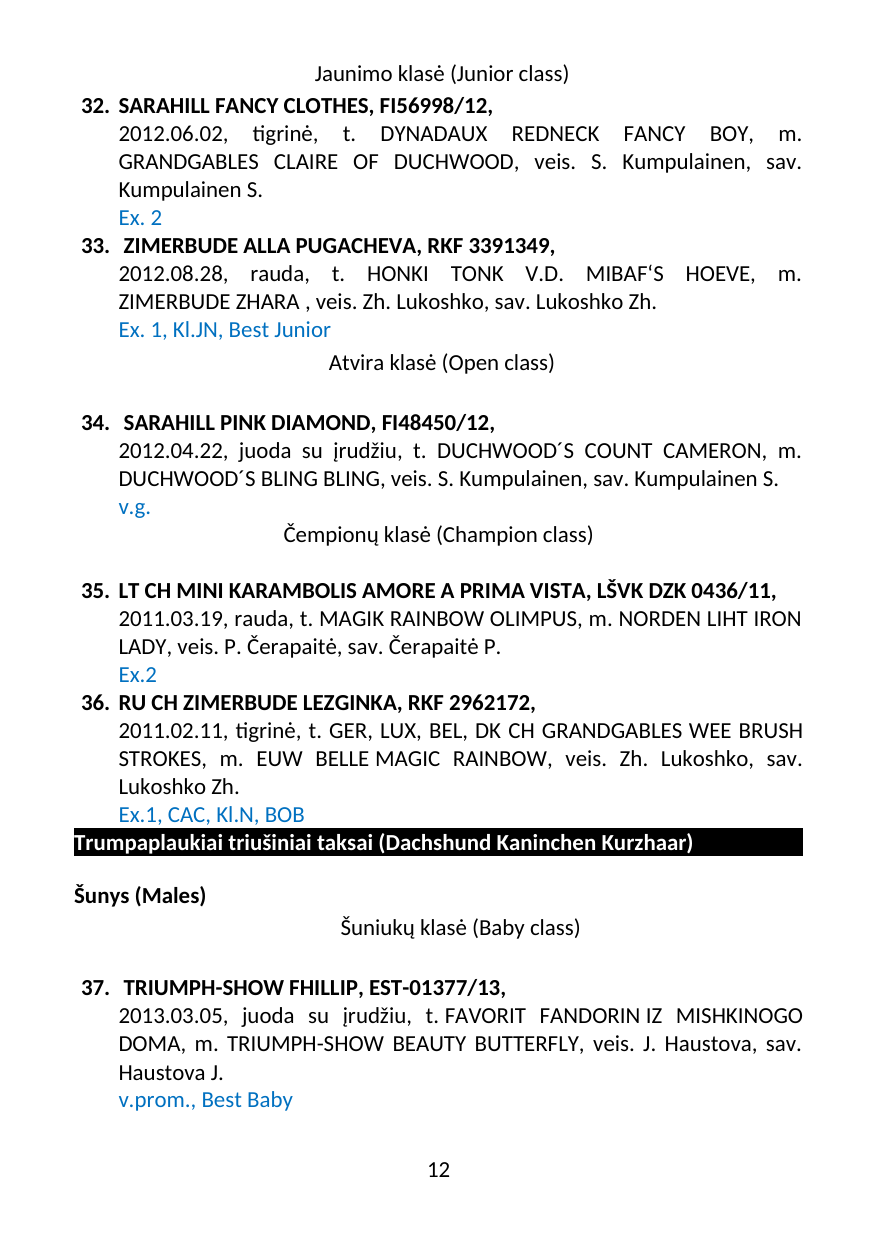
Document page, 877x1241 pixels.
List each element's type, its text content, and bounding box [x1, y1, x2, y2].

text Čempionų klasė (Champion class) [74, 520, 803, 548]
list SARAHILL FANCY CLOTHES, FI56998/12, [81, 91, 803, 119]
text Jaunimo klasė (Junior class) [81, 59, 803, 87]
list 2011.02.11, tigrinė, t. GER, LUX, BEL, DK CH GRANDGABLES WEE BRUSH STROKES, m. EUW BELLE MAGIC RAINBOW, veis. Zh. Lukoshko, sav. Lukoshko Zh. [118, 716, 803, 800]
list 2012.04.22, juoda su įrudžiu, t. DUCHWOOD´S COUNT CAMERON, m. DUCHWOOD´S BLING BLING, veis. S. Kumpulainen, sav. Kumpulainen S. [118, 436, 803, 492]
text Atvira klasė (Open class) [81, 348, 803, 376]
list 2011.03.19, rauda, t. MAGIK RAINBOW OLIMPUS, m. NORDEN LIHT IRON LADY, veis. P. Čerapaitė, sav. Čerapaitė P. [118, 604, 803, 660]
text v.g. [118, 492, 803, 520]
text Šuniukų klasė (Baby class) [118, 913, 803, 941]
list Ex. 1, Kl.JN, Best Junior [118, 315, 803, 343]
list ZIMERBUDE ALLA PUGACHEVA, RKF 3391349, [81, 231, 803, 259]
list Ex. 2 [118, 203, 803, 231]
text Ex.1, CAC, Kl.N, BOB [118, 800, 803, 828]
text v.prom., Best Baby [118, 1086, 803, 1114]
list SARAHILL PINK DIAMOND, FI48450/12, [81, 408, 803, 436]
text Trumpaplaukiai triušiniai taksai (Dachshund Kaninchen Kurzhaar) [74, 828, 803, 856]
list Ex.2 [118, 660, 803, 688]
list TRIUMPH-SHOW FHILLIP, EST-01377/13, [81, 973, 803, 1002]
list 2013.03.05, juoda su įrudžiu, t. FAVORIT FANDORIN IZ MISHKINOGO DOMA, m. TRIUMPH-SHOW BEAUTY BUTTERFLY, veis. J. Haustova, sav. Haustova J. [118, 1002, 803, 1086]
text Šunys (Males) [74, 881, 803, 909]
list 2012.08.28, rauda, t. HONKI TONK V.D. MIBAF‘S HOEVE, m. ZIMERBUDE ZHARA , veis. Zh. Lukoshko, sav. Lukoshko Zh. [118, 259, 803, 315]
list RU CH ZIMERBUDE LEZGINKA, RKF 2962172, [81, 688, 803, 716]
list LT CH MINI KARAMBOLIS AMORE A PRIMA VISTA, LŠVK DZK 0436/11, [81, 576, 803, 604]
list 2012.06.02, tigrinė, t. DYNADAUX REDNECK FANCY BOY, m. GRANDGABLES CLAIRE OF DUCHWOOD, veis. S. Kumpulainen, sav. Kumpulainen S. [118, 119, 803, 203]
